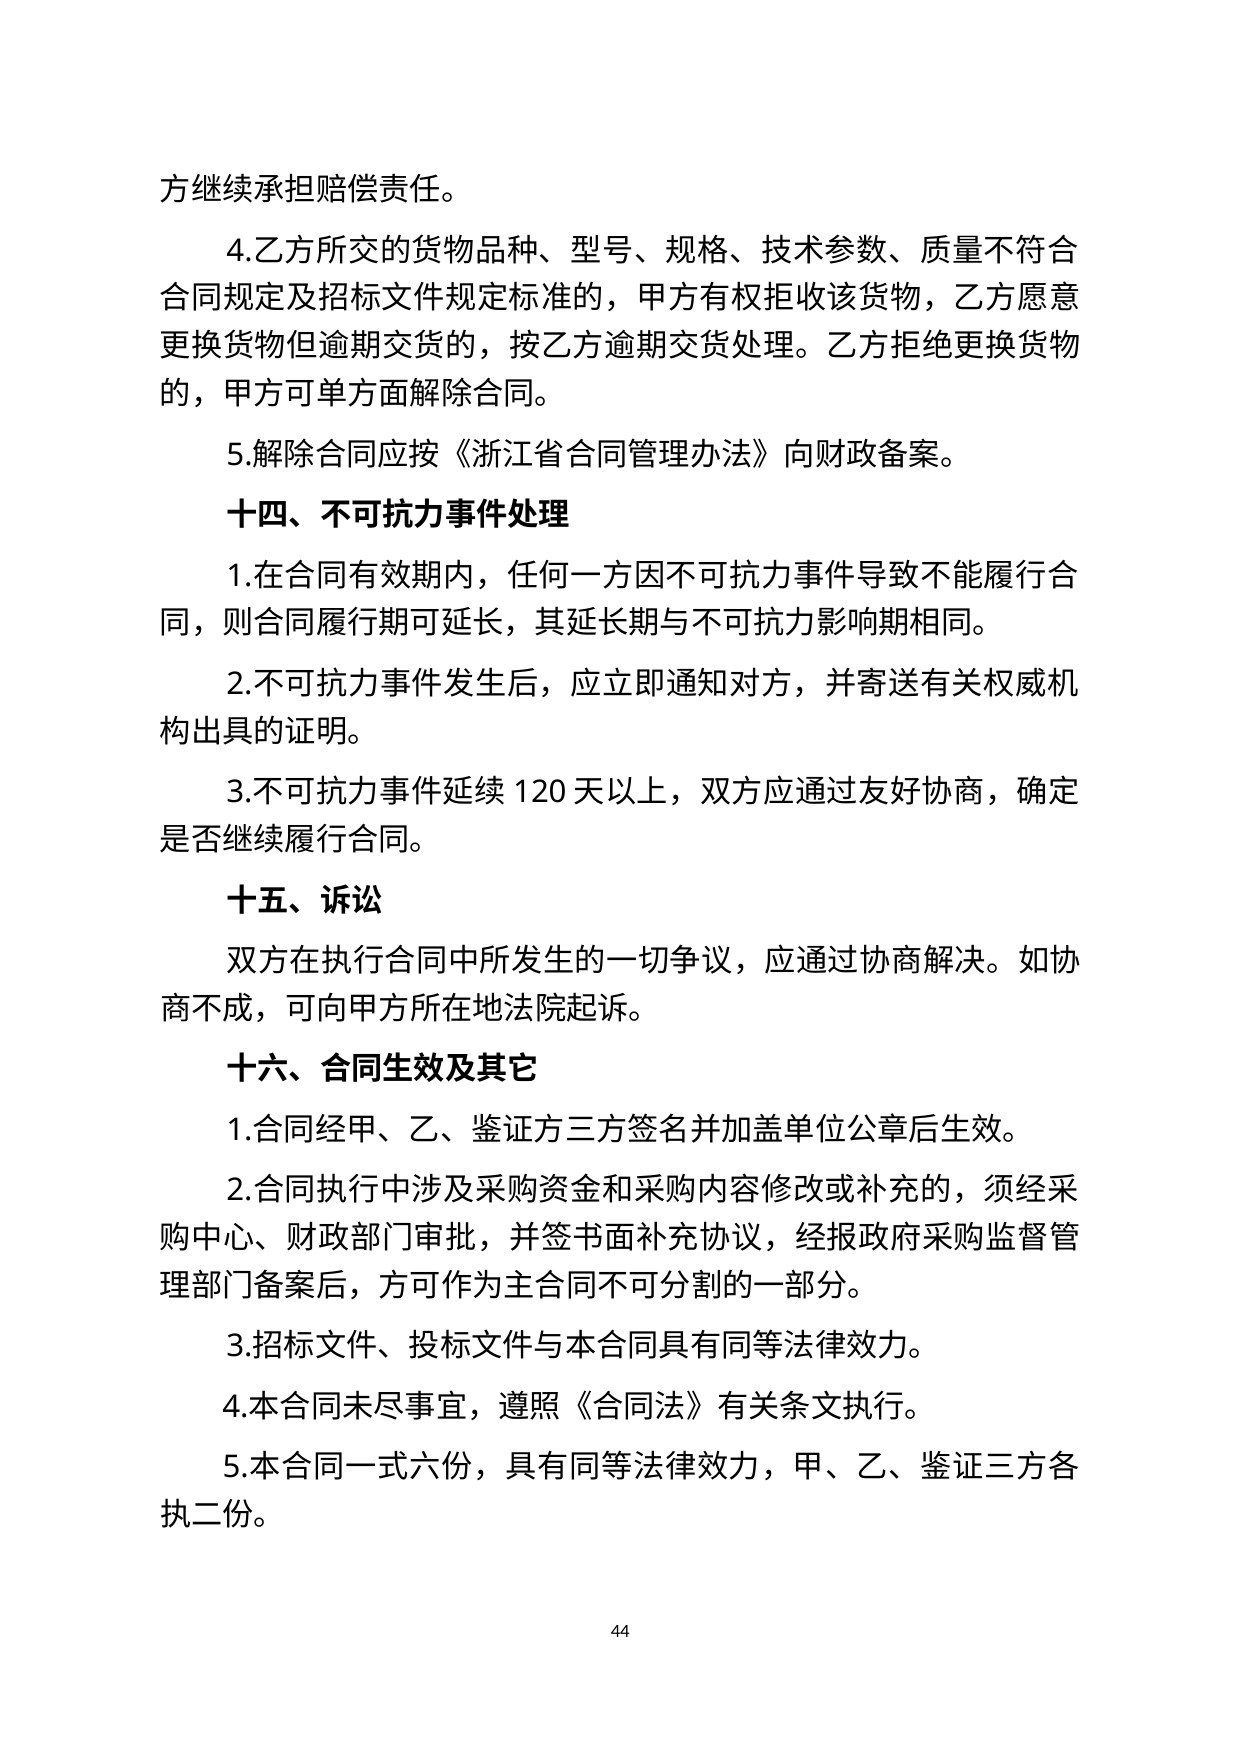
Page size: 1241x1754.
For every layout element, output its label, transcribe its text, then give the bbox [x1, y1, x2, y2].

text 2.不可抗力事件发生后，应立即通知对方，并寄送有关权威机构出具的证明。 [159, 656, 1081, 752]
text 十六、合同生效及其它 [159, 1041, 1081, 1089]
text 十五、诉讼 [159, 873, 1081, 921]
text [159, 162, 1081, 210]
text 1.合同经甲、乙、鉴证方三方签名并加盖单位公章后生效。 [159, 1102, 1081, 1150]
text 4.乙方所交的货物品种、型号、规格、技术参数、质量不符合合同规定及招标文件规定标准的，甲方有权拒收该货物，乙方愿意更换货物但逾期交货的，按乙方逾期交货处理。乙方拒绝更换货物的，甲方可单方面解除合同。 [159, 223, 1081, 414]
text 3.招标文件、投标文件与本合同具有同等法律效力。 [159, 1318, 1081, 1366]
text 5.本合同一式六份，具有同等法律效力，甲、乙、鉴证三方各执二份。 [160, 1439, 1081, 1535]
text 双方在执行合同中所发生的一切争议，应通过协商解决。如协商不成，可向甲方所在地法院起诉。 [160, 933, 1081, 1029]
text 5.解除合同应按《浙江省合同管理办法》向财政备案。 [159, 427, 1081, 475]
text 十四、不可抗力事件处理 [159, 487, 1081, 535]
text 4.本合同未尽事宜，遵照《合同法》有关条文执行。 [159, 1379, 1081, 1427]
text 3.不可抗力事件延续120天以上，双方应通过友好协商，确定是否继续履行合同。 [159, 764, 1081, 860]
text 2.合同执行中涉及采购资金和采购内容修改或补充的，须经采购中心、财政部门审批，并签书面补充协议，经报政府采购监督管理部门备案后，方可作为主合同不可分割的一部分。 [159, 1162, 1081, 1306]
text 1.在合同有效期内，任何一方因不可抗力事件导致不能履行合同，则合同履行期可延长，其延长期与不可抗力影响期相同。 [159, 548, 1081, 643]
